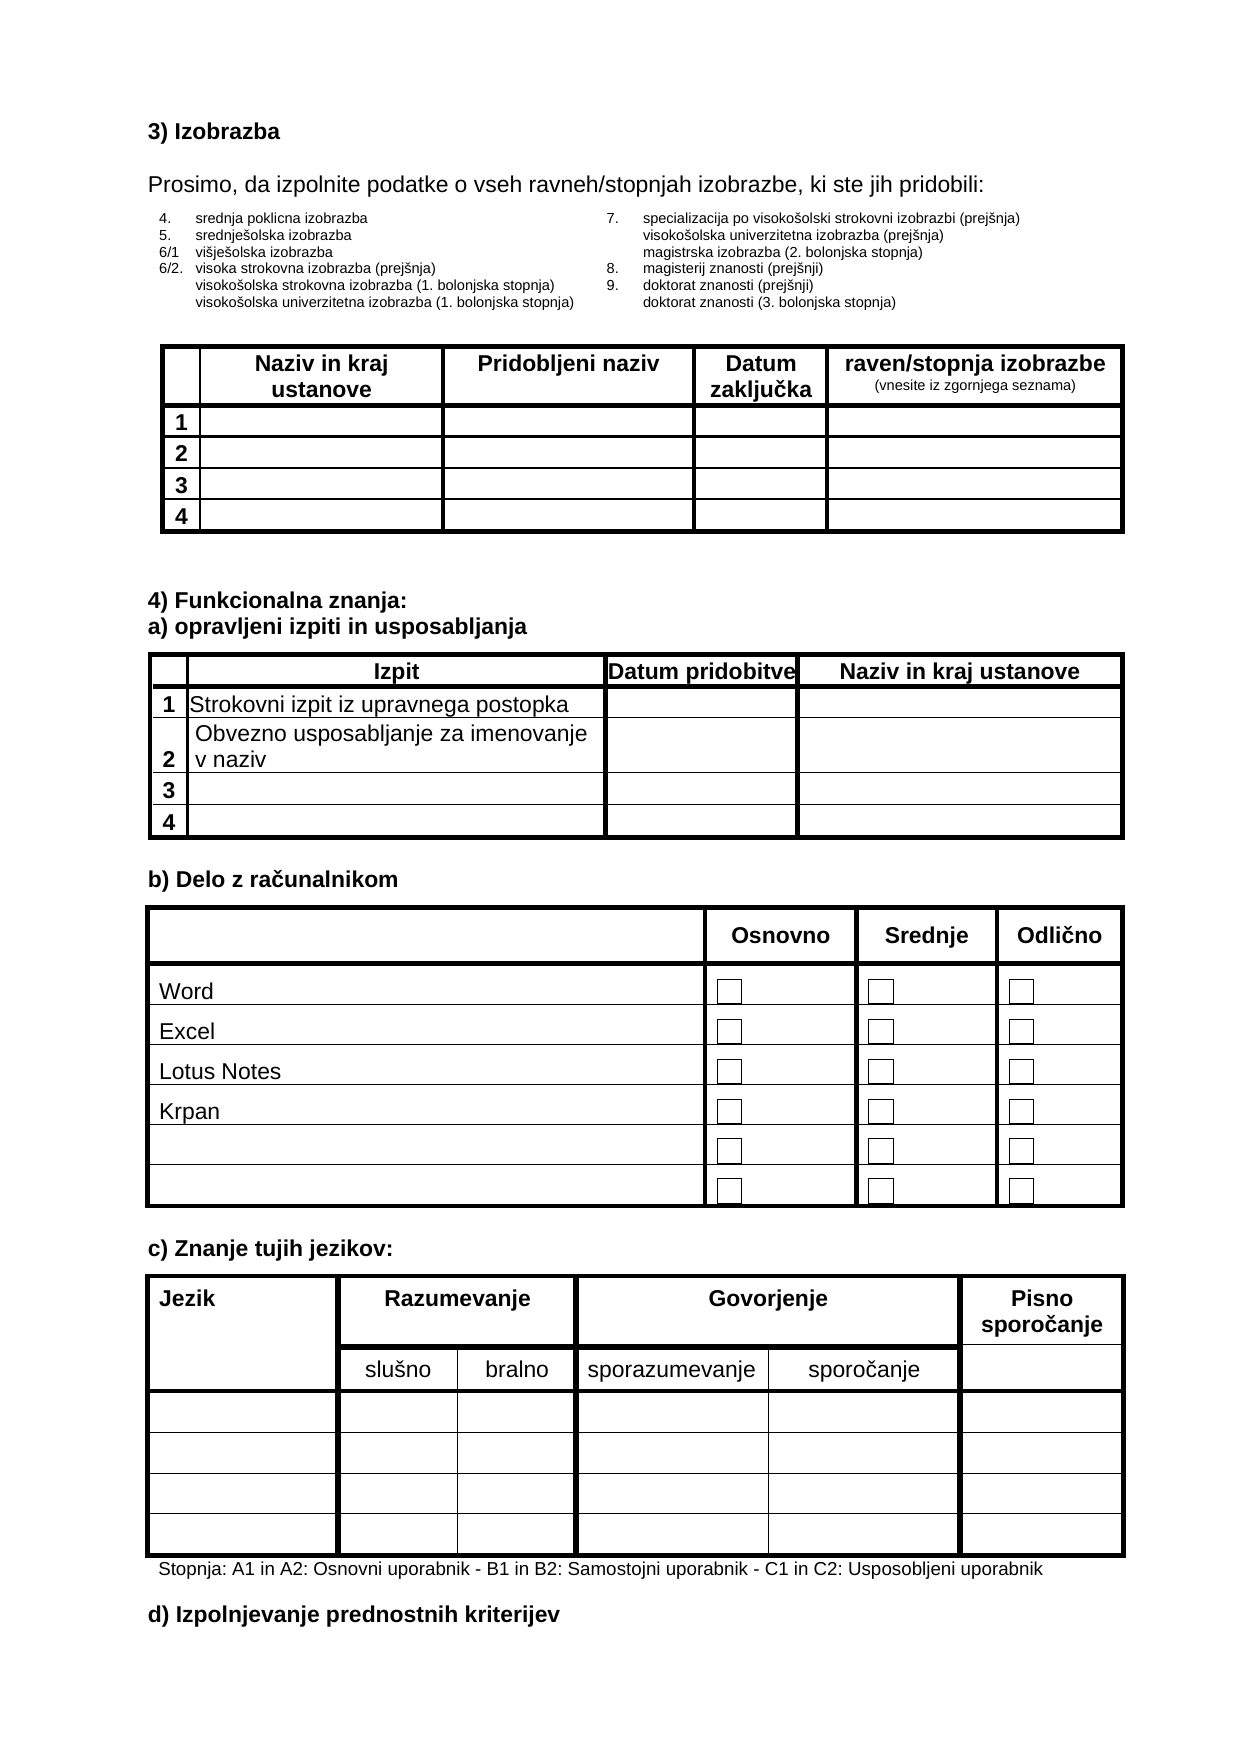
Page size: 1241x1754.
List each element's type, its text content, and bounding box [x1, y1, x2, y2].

table_cell [608, 805, 795, 835]
table_cell [963, 1474, 1121, 1513]
table_cell [859, 1165, 995, 1204]
table_cell [829, 438, 1120, 467]
table_cell [859, 966, 995, 1004]
table_cell [458, 1514, 573, 1553]
table_header Govorjenje [579, 1278, 957, 1343]
table_cell [150, 1433, 335, 1473]
table_cell [800, 773, 1120, 803]
table_cell [999, 1005, 1120, 1044]
table_cell [859, 1085, 995, 1124]
table_cell [579, 1474, 768, 1513]
table_cell [696, 438, 825, 467]
table_cell [189, 773, 603, 803]
table_cell [150, 1393, 335, 1432]
table_header 7. specializacija po visokošolski strokovni izobrazbi (prejšnja) visokošolska univerzitetna izobrazba (prejšnja) magistrska izobrazba (2. bolonjska stopnja) 8. magisterij znanosti (prejšnji) 9. doktorat znanosti (prejšnji) doktorat znanosti (3. bolonjska stopnja) [595, 210, 1112, 310]
table_cell 2 [165, 438, 199, 467]
table_cell [608, 718, 795, 772]
table_cell bralno [458, 1350, 573, 1389]
table_header Datum zaključka [696, 349, 825, 403]
table_cell 2 [152, 718, 186, 772]
table_cell [201, 438, 441, 467]
text a) opravljeni izpiti in usposabljanja [148, 613, 1078, 639]
text b) Delo z računalnikom [148, 866, 1078, 892]
table_header [150, 910, 703, 961]
table_cell [707, 1085, 854, 1124]
table_header Razumevanje [341, 1278, 573, 1343]
table_cell [445, 469, 692, 498]
table_cell [696, 469, 825, 498]
table_cell [769, 1433, 957, 1473]
table_cell [999, 1045, 1120, 1084]
table_header Izpit [189, 657, 603, 684]
table_cell [999, 1165, 1120, 1204]
table_cell [579, 1433, 768, 1473]
table_cell [769, 1514, 957, 1553]
table_header Jezik [150, 1278, 335, 1389]
table_cell [608, 689, 795, 717]
table_cell 4 [152, 805, 186, 835]
table_cell [189, 805, 603, 835]
table_cell [859, 1005, 995, 1044]
table_header Datum pridobitve [608, 657, 795, 684]
table_cell [800, 805, 1120, 835]
table_cell [445, 500, 692, 529]
text c) Znanje tujih jezikov: [148, 1235, 1078, 1261]
table_cell [829, 500, 1120, 529]
table_cell [201, 469, 441, 498]
table_cell [445, 438, 692, 467]
table_cell [150, 1514, 335, 1553]
table_cell [579, 1514, 768, 1553]
table_cell [201, 408, 441, 435]
table_cell [829, 469, 1120, 498]
table_cell [829, 408, 1120, 435]
table_cell [707, 1125, 854, 1164]
table_cell [963, 1393, 1121, 1432]
table_header Naziv in kraj ustanove [800, 657, 1120, 684]
table_header 4. srednja poklicna izobrazba 5. srednješolska izobrazba 6/1 višješolska izobrazba 6/2. visoka strokovna izobrazba (prejšnja) visokošolska strokovna izobrazba (1. bolonjska stopnja) visokošolska univerzitetna izobrazba (1. bolonjska stopnja) [148, 210, 595, 310]
table_cell [999, 1125, 1120, 1164]
table_cell Excel [150, 1005, 703, 1044]
table_header Srednje [859, 910, 995, 961]
table_cell [341, 1433, 457, 1473]
table_cell 4 [165, 500, 199, 529]
table_cell [999, 966, 1120, 1004]
table_cell Word [150, 966, 703, 1004]
text 4) Funkcionalna znanja: [148, 587, 1078, 613]
table_cell [800, 689, 1120, 717]
table_cell [696, 408, 825, 435]
table_header raven/stopnja izobrazbe (vnesite iz zgornjega seznama) [829, 349, 1120, 403]
table_cell [458, 1433, 573, 1473]
table_cell [769, 1474, 957, 1513]
table_cell sporočanje [769, 1350, 957, 1389]
table_cell Strokovni izpit iz upravnega postopka [189, 689, 603, 717]
table_cell Obvezno usposabljanje za imenovanje v naziv [189, 718, 603, 772]
table_cell [707, 1165, 854, 1204]
table_cell [201, 500, 441, 529]
table_cell [458, 1474, 573, 1513]
table_cell slušno [341, 1350, 457, 1389]
table_cell [341, 1393, 457, 1432]
table_header Pridobljeni naziv [445, 349, 692, 403]
table_cell [707, 1045, 854, 1084]
table_cell 3 [165, 469, 199, 498]
table_cell [859, 1045, 995, 1084]
table_cell 3 [152, 773, 186, 803]
table_header Naziv in kraj ustanove [201, 349, 441, 403]
table_cell [963, 1514, 1121, 1553]
table_cell [341, 1514, 457, 1553]
table_cell sporazumevanje [579, 1350, 768, 1389]
table_cell [445, 408, 692, 435]
table_cell [800, 718, 1120, 772]
table_cell [707, 966, 854, 1004]
text 3) Izobrazba [148, 118, 1078, 144]
text Prosimo, da izpolnite podatke o vseh ravneh/stopnjah izobrazbe, ki ste jih pridobili: [148, 171, 1078, 197]
table_cell [859, 1125, 995, 1164]
table_cell Krpan [150, 1085, 703, 1124]
table_cell [707, 1005, 854, 1044]
table_header [165, 349, 199, 403]
table_cell 1 [152, 685, 186, 717]
table_cell [458, 1393, 573, 1432]
table_cell [150, 1474, 335, 1513]
table_cell [150, 1165, 703, 1204]
table_cell [696, 500, 825, 529]
table_cell 1 [165, 408, 199, 435]
table_cell [963, 1345, 1121, 1389]
table_cell [150, 1125, 703, 1164]
table_header Odlično [999, 910, 1120, 961]
table_cell [579, 1393, 768, 1432]
table_cell [999, 1085, 1120, 1124]
text d) Izpolnjevanje prednostnih kriterijev [148, 1601, 1078, 1627]
table_cell [341, 1474, 457, 1513]
table_header [152, 657, 186, 684]
table_cell Lotus Notes [150, 1045, 703, 1084]
text Stopnja: A1 in A2: Osnovni uporabnik - B1 in B2: Samostojni uporabnik - C1 in C2: Usposobljeni uporabnik [148, 1558, 1078, 1579]
table_cell [769, 1393, 957, 1432]
table_cell [963, 1433, 1121, 1473]
table_header Pisno sporočanje [963, 1278, 1121, 1343]
table_cell [608, 773, 795, 803]
table_header Osnovno [707, 910, 854, 961]
